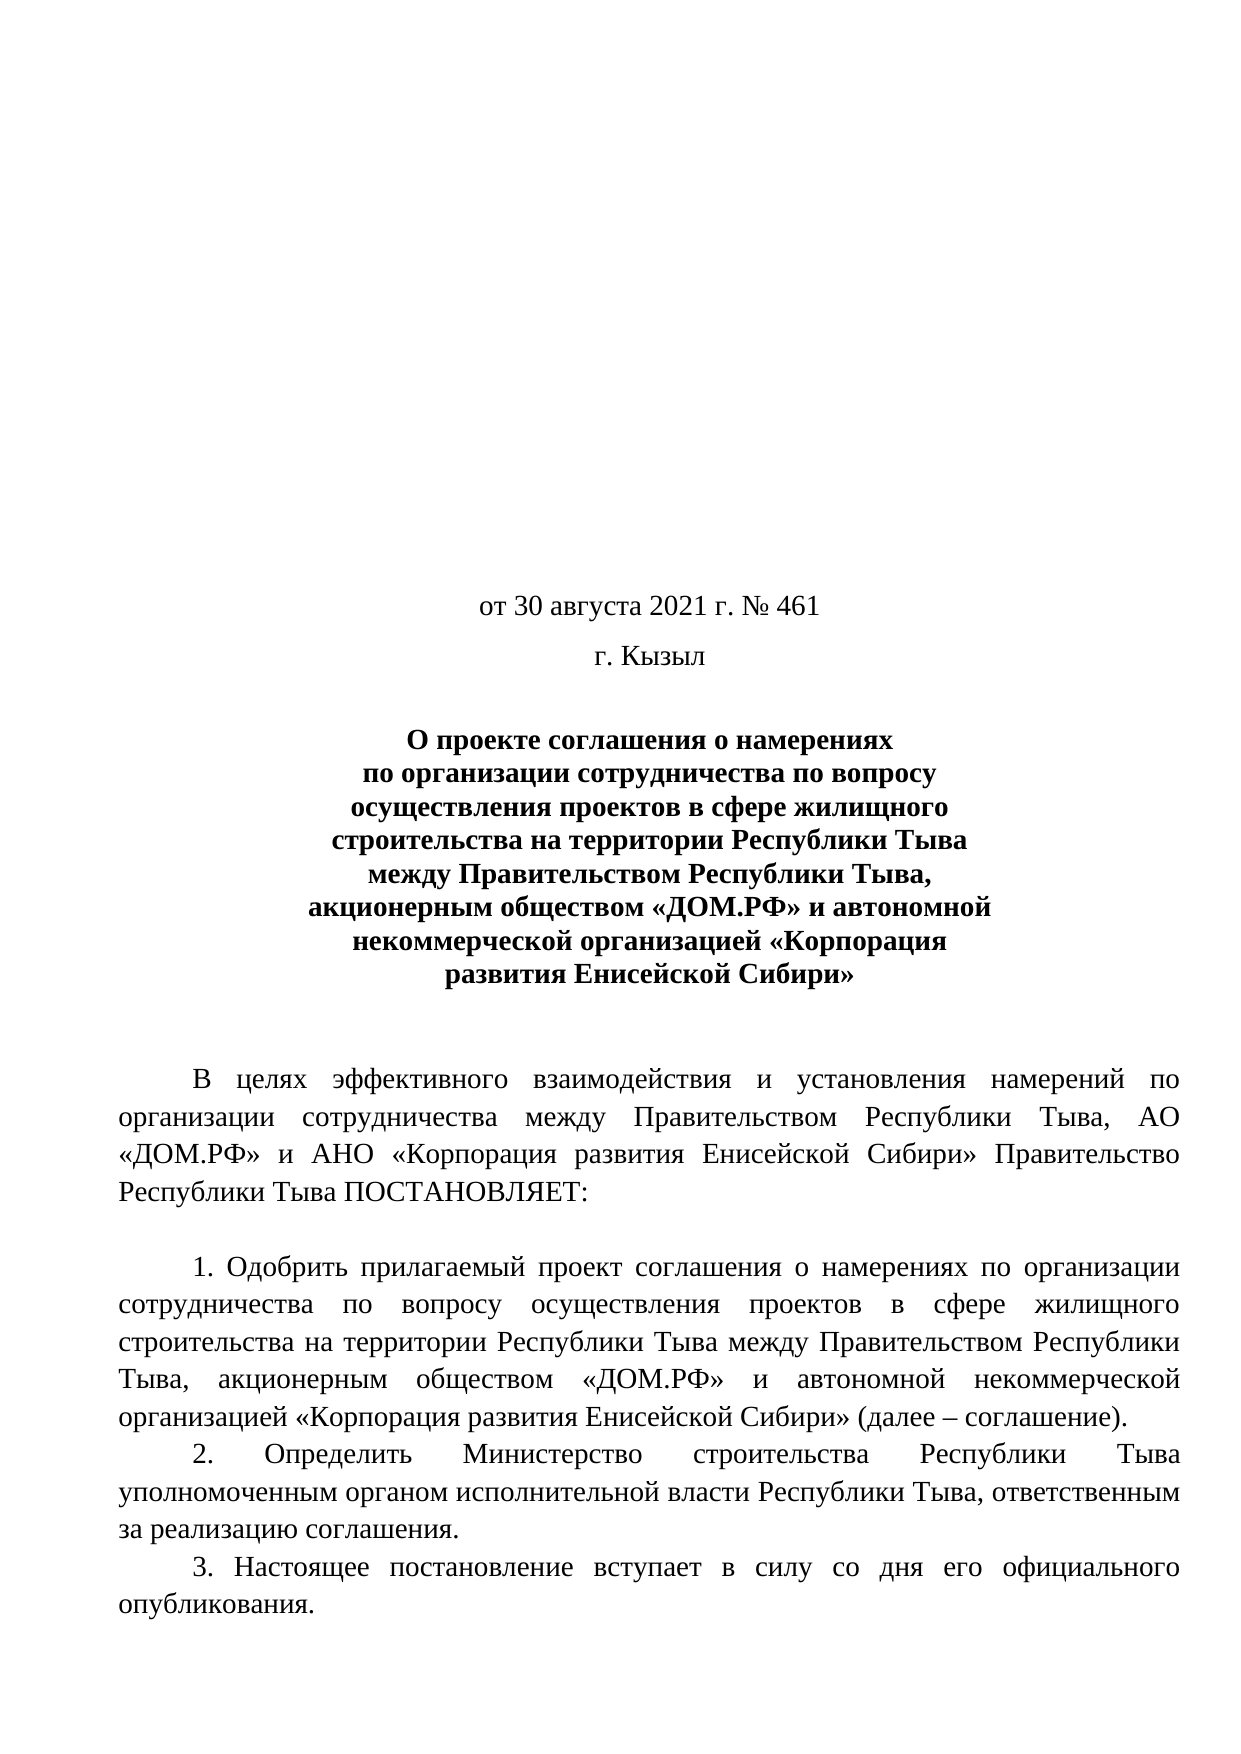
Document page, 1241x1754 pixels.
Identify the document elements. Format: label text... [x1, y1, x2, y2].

text некоммерческой организацией «Корпорация [118, 923, 1181, 957]
text между Правительством Республики Тыва, [118, 856, 1181, 889]
text 1. Одобрить прилагаемый проект соглашения о намерениях по организации сотрудничества по вопросу осуществления проектов в сфере жилищного строительства на территории Республики Тыва между Правительством Республики Тыва, акционерным обществом «ДОМ.РФ» и автономной некоммерческой организацией «Корпорация развития Енисейской Сибири» (далее – соглашение). [118, 1245, 1181, 1432]
text развития Енисейской Сибири» [118, 957, 1181, 990]
text акционерным обществом «ДОМ.РФ» и автономной [118, 889, 1181, 923]
text В целях эффективного взаимодействия и установления намерений по организации сотрудничества между Правительством Республики Тыва, АО «ДОМ.РФ» и АНО «Корпорация развития Енисейской Сибири» Правительство Республики Тыва ПОСТАНОВЛЯЕТ: [118, 1057, 1181, 1207]
text 3. Настоящее постановление вступает в силу со дня его официального опубликования. [118, 1545, 1181, 1620]
text от 30 августа 2021 г. № 461 [118, 588, 1181, 621]
text осуществления проектов в сфере жилищного [118, 789, 1181, 822]
text строительства на территории Республики Тыва [118, 822, 1181, 856]
text 2. Определить Министерство строительства Республики Тыва уполномоченным органом исполнительной власти Республики Тыва, ответственным за реализацию соглашения. [118, 1432, 1181, 1545]
text г. Кызыл [118, 638, 1181, 672]
text О проекте соглашения о намерениях [118, 722, 1181, 755]
text по организации сотрудничества по вопросу [118, 755, 1181, 789]
